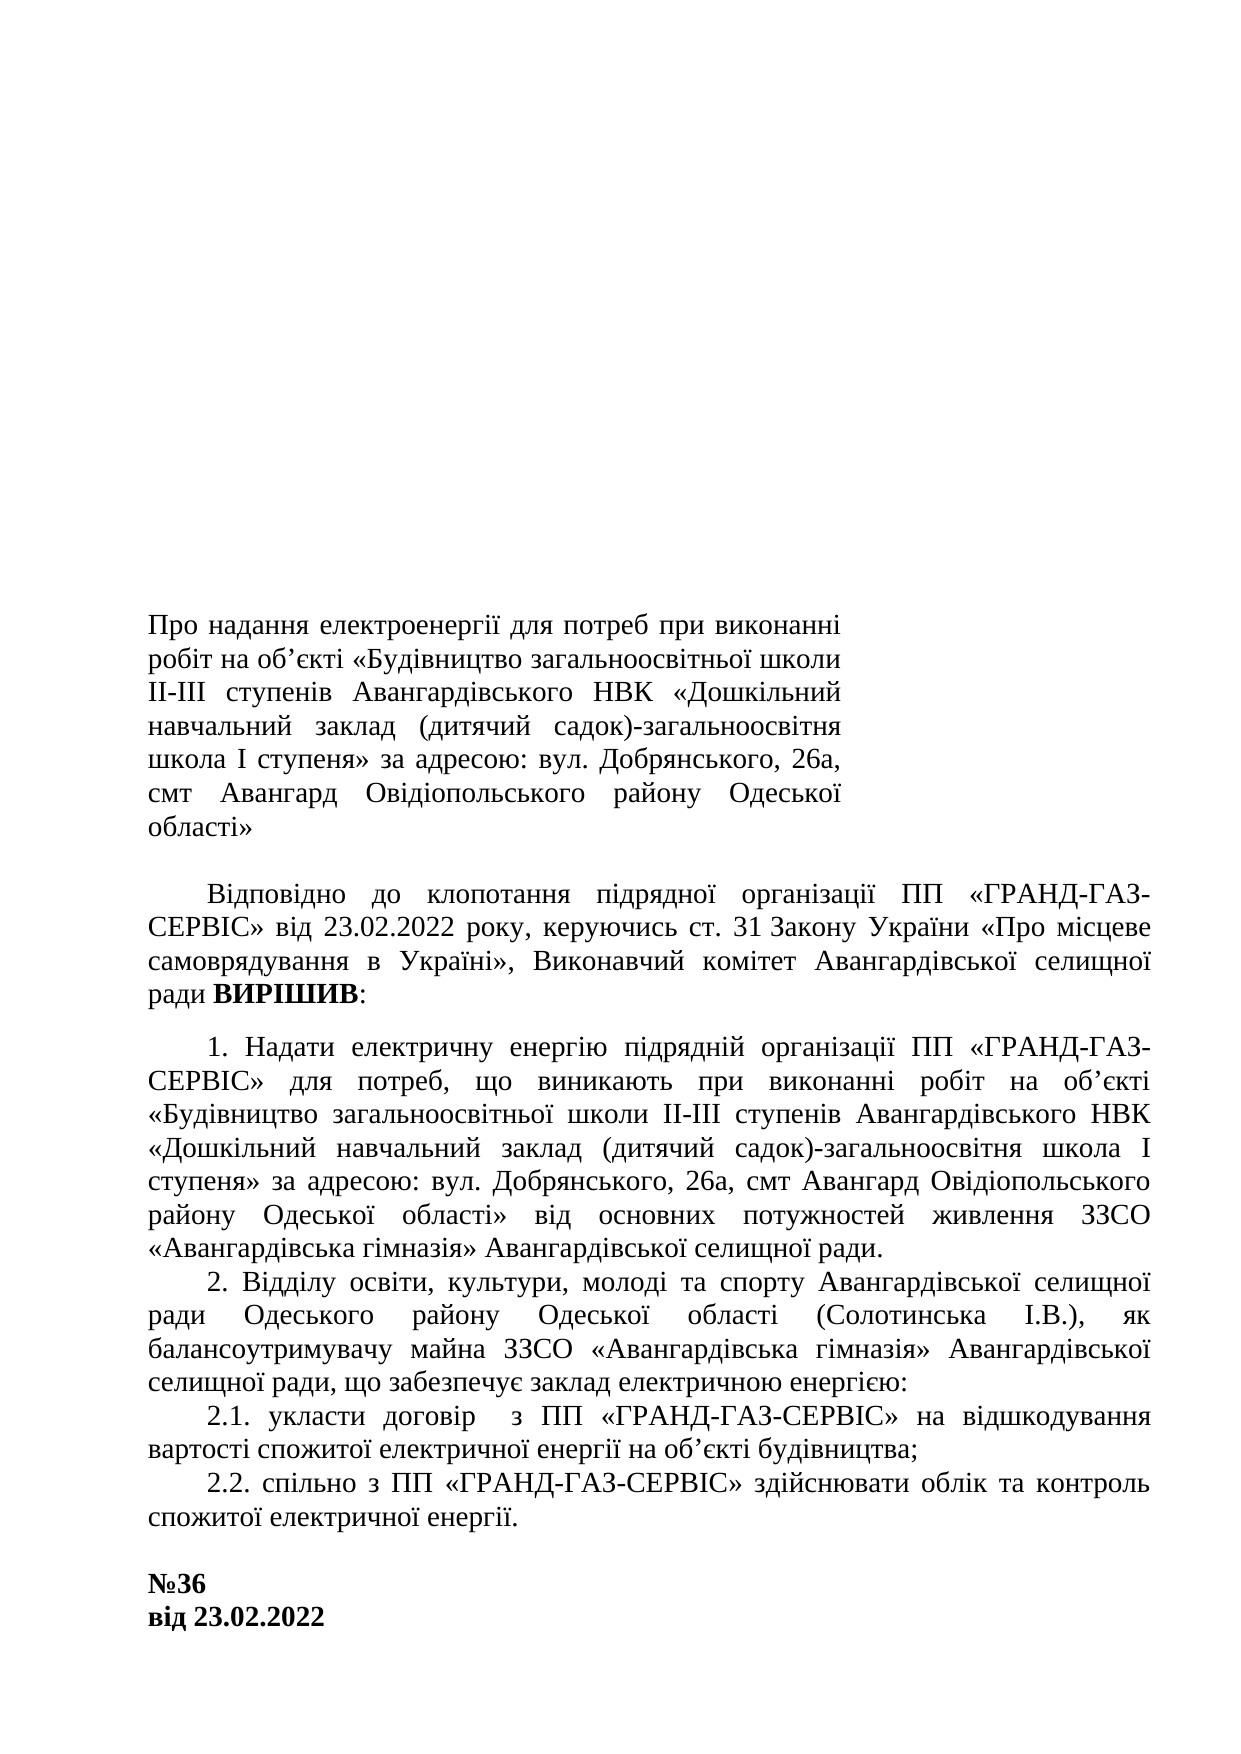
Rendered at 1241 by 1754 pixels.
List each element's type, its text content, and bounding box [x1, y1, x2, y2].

text Про надання електроенергії для потреб при виконанні робіт на об’єкті «Будівництво загальноосвітньої школи ІІ-ІІІ ступенів Авангардівського НВК «Дошкільний навчальний заклад (дитячий садок)-загальноосвітня школа І ступеня» за адресою: вул. Добрянського, 26а, смт Авангард Овідіопольського району Одеської області» [148, 607, 842, 842]
text №36 [148, 1566, 1152, 1599]
list 2.1. укласти договір з ПП «ГРАНД-ГАЗ-СЕРВІС» на відшкодування вартості спожитої електричної енергії на об’єкті будівництва; [148, 1398, 1152, 1465]
list 2.2. спільно з ПП «ГРАНД-ГАЗ-СЕРВІС» здійснювати облік та контроль спожитої електричної енергії. [148, 1465, 1152, 1532]
list 2. Відділу освіти, культури, молоді та спорту Авангардівської селищної ради Одеського району Одеської області (Солотинська І.В.), як балансоутримувачу майна ЗЗСО «Авангардівська гімназія» Авангардівської селищної ради, що забезпечує заклад електричною енергією: [148, 1264, 1152, 1398]
list 1. Надати електричну енергію підрядній організації ПП «ГРАНД-ГАЗ-СЕРВІС» для потреб, що виникають при виконанні робіт на об’єкті «Будівництво загальноосвітньої школи ІІ-ІІІ ступенів Авангардівського НВК «Дошкільний навчальний заклад (дитячий садок)-загальноосвітня школа І ступеня» за адресою: вул. Добрянського, 26а, смт Авангард Овідіопольського району Одеської області» від основних потужностей живлення ЗЗСО «Авангардівська гімназія» Авангардівської селищної ради. [148, 1029, 1152, 1264]
text Відповідно до клопотання підрядної організації ПП «ГРАНД-ГАЗ-СЕРВІС» від 23.02.2022 року, керуючись ст. 31 Закону України «Про місцеве самоврядування в Україні», Виконавчий комітет Авангардівської селищної ради ВИРІШИВ: [148, 876, 1152, 1010]
text від 23.02.2022 [148, 1599, 1152, 1633]
